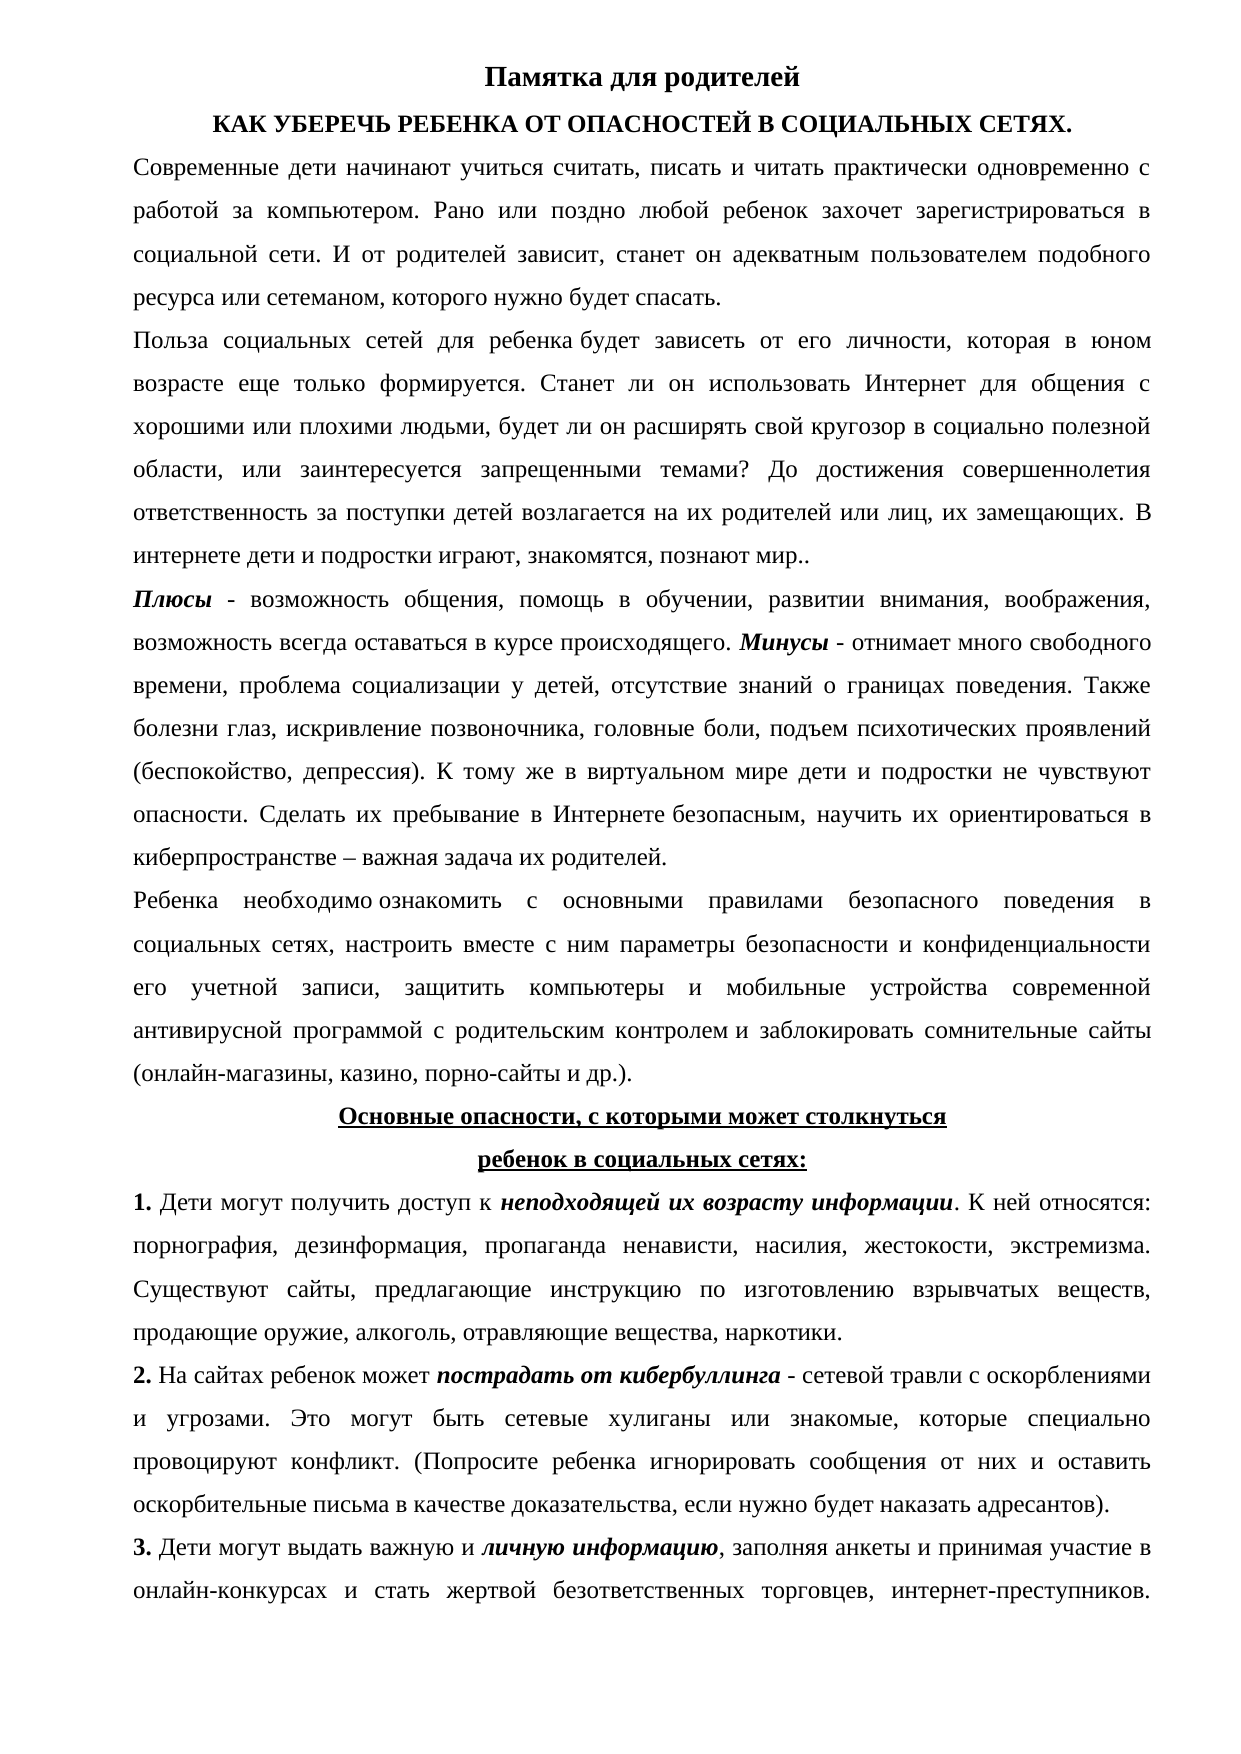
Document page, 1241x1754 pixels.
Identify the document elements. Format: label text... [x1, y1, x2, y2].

text 1. Дети могут получить доступ к неподходящей их возрасту информации. К ней относятся: порнография, дезинформация, пропаганда ненависти, насилия, жестокости, экстремизма. Существуют сайты, предлагающие инструкцию по изготовлению взрывчатых веществ, продающие оружие, алкоголь, отравляющие вещества, наркотики. [133, 1187, 1152, 1346]
text Основные опасности, с которыми может столкнуться [133, 1101, 1152, 1130]
text Польза социальных сетей для ребенка будет зависеть от его личности, которая в юном возрасте еще только формируется. Станет ли он использовать Интернет для общения с хорошими или плохими людьми, будет ли он расширять свой кругозор в социально полезной области, или заинтересуется запрещенными темами? До достижения совершеннолетия ответственность за поступки детей возлагается на их родителей или лиц, их замещающих. В интернете дети и подростки играют, знакомятся, познают мир.. [133, 325, 1152, 569]
text 2. На сайтах ребенок может пострадать от кибербуллинга - сетевой травли с оскорблениями и угрозами. Это могут быть сетевые хулиганы или знакомые, которые специально провоцируют конфликт. (Попросите ребенка игнорировать сообщения от них и оставить оскорбительные письма в качестве доказательства, если нужно будет наказать адресантов). [133, 1360, 1152, 1518]
text Памятка для родителей [133, 59, 1152, 93]
text ребенок в социальных сетях: [133, 1144, 1152, 1173]
text Плюсы - возможность общения, помощь в обучении, развитии внимания, воображения, возможность всегда оставаться в курсе происходящего. Минусы - отнимает много свободного времени, проблема социализации у детей, отсутствие знаний о границах поведения. Также болезни глаз, искривление позвоночника, головные боли, подъем психотических проявлений (беспокойство, депрессия). К тому же в виртуальном мире дети и подростки не чувствуют опасности. Сделать их пребывание в Интернете безопасным, научить их ориентироваться в киберпространстве – важная задача их родителей. [133, 584, 1152, 871]
text Ребенка необходимо ознакомить с основными правилами безопасного поведения в социальных сетях, настроить вместе с ним параметры безопасности и конфиденциальности его учетной записи, защитить компьютеры и мобильные устройства современной антивирусной программой с родительским контролем и заблокировать сомнительные сайты (онлайн-магазины, казино, порно-сайты и др.). [133, 886, 1152, 1087]
text КАК УБЕРЕЧЬ РЕБЕНКА ОТ ОПАСНОСТЕЙ В СОЦИАЛЬНЫХ СЕТЯХ. [133, 109, 1152, 138]
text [133, 1532, 1152, 1604]
text Современные дети начинают учиться считать, писать и читать практически одновременно с работой за компьютером. Рано или поздно любой ребенок захочет зарегистрироваться в социальной сети. И от родителей зависит, станет он адекватным пользователем подобного ресурса или сетеманом, которого нужно будет спасать. [133, 152, 1152, 311]
